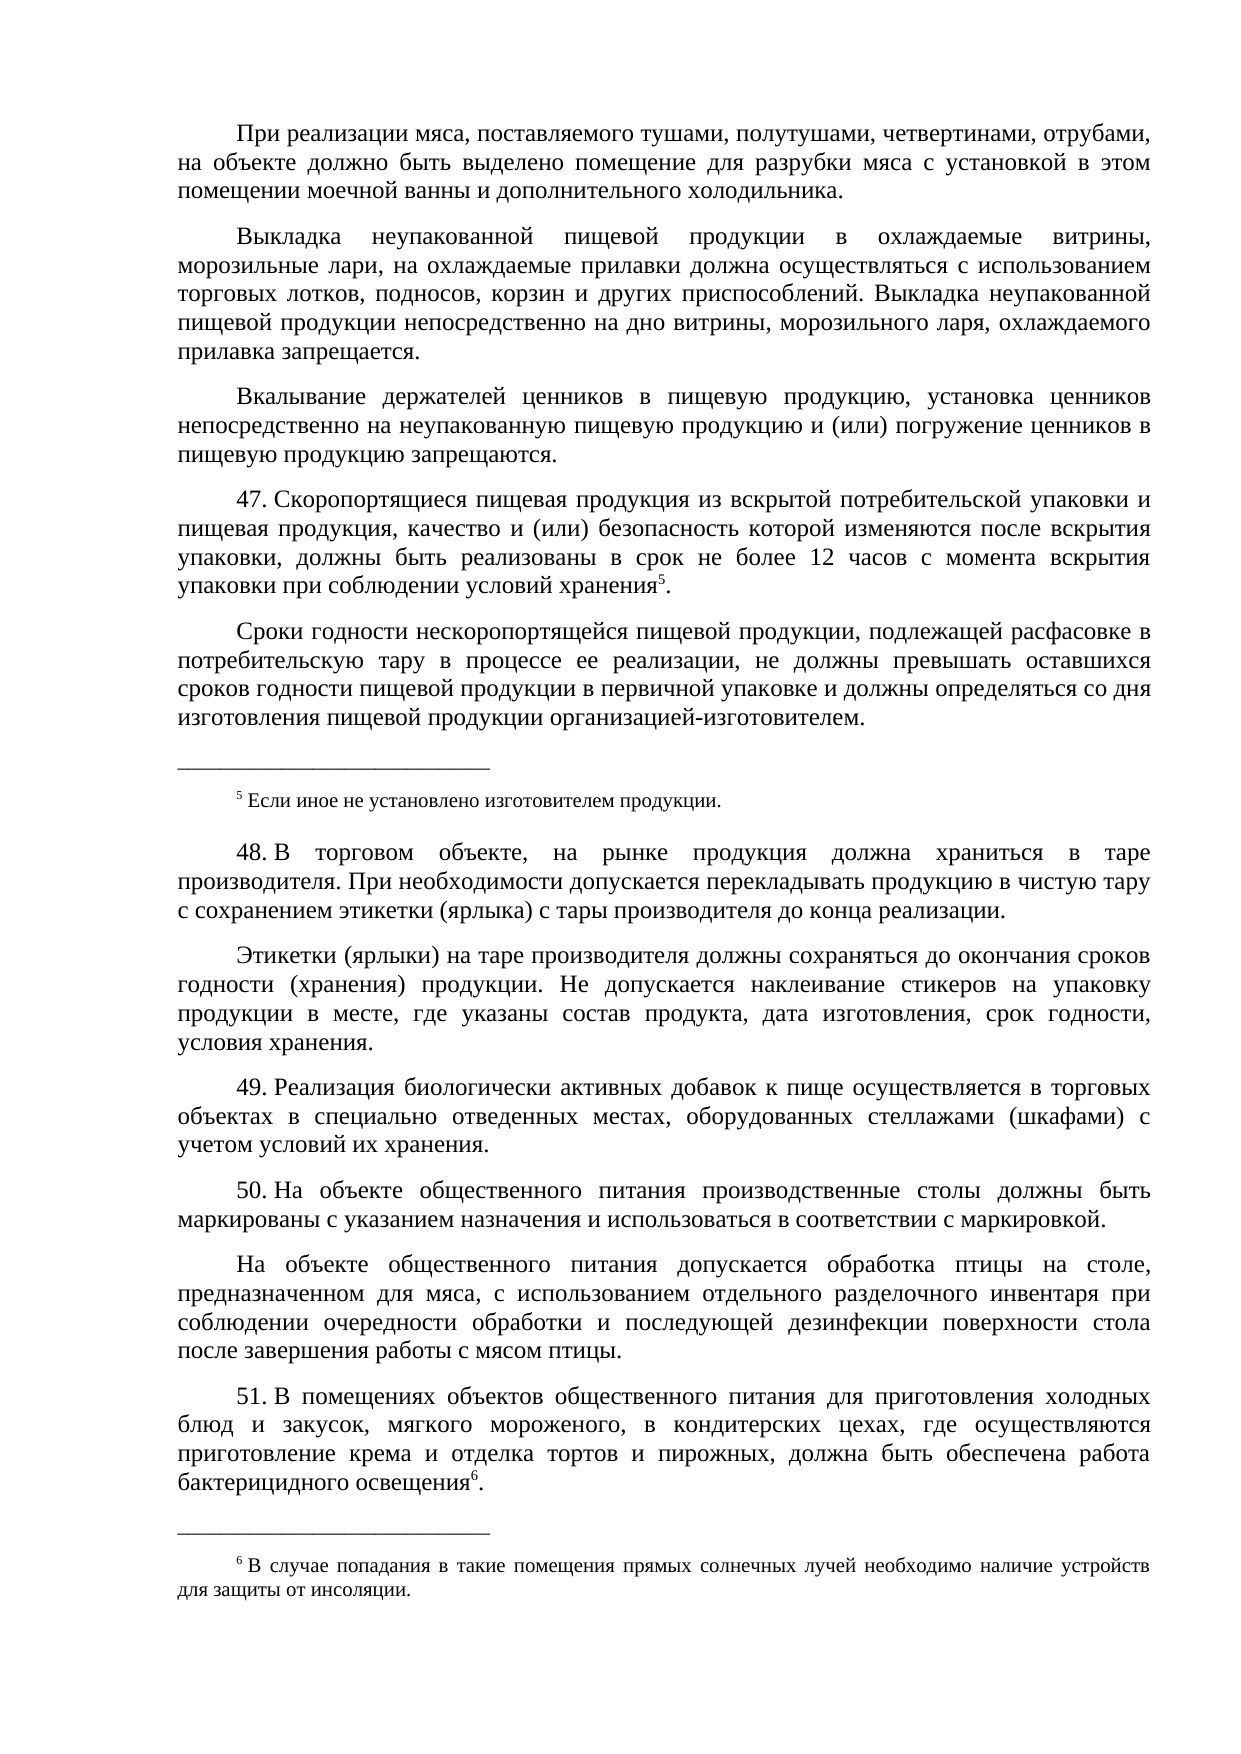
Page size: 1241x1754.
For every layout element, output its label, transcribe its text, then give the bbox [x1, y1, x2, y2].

text 50. На объекте общественного питания производственные столы должны быть маркированы с указанием назначения и использоваться в соответствии с маркировкой. [177, 1175, 1152, 1232]
text 48. В торговом объекте, на рынке продукция должна храниться в таре производителя. При необходимости допускается перекладывать продукцию в чистую тару с сохранением этикетки (ярлыка) с тары производителя до конца реализации. [177, 837, 1152, 924]
text Этикетки (ярлыки) на таре производителя должны сохраняться до окончания сроков годности (хранения) продукции. Не допускается наклеивание стикеров на упаковку продукции в месте, где указаны состав продукта, дата изготовления, срок годности, условия хранения. [177, 940, 1152, 1055]
text 6 В случае попадания в такие помещения прямых солнечных лучей необходимо наличие устройств для защиты от инсоляции. [177, 1553, 1152, 1601]
text 49. Реализация биологически активных добавок к пище осуществляется в торговых объектах в специально отведенных местах, оборудованных стеллажами (шкафами) с учетом условий их хранения. [177, 1072, 1152, 1158]
text Сроки годности нескоропортящейся пищевой продукции, подлежащей расфасовке в потребительскую тару в процессе ее реализации, не должны превышать оставшихся сроков годности пищевой продукции в первичной упаковке и должны определяться со дня изготовления пищевой продукции организацией-изготовителем. [177, 616, 1152, 731]
text При реализации мяса, поставляемого тушами, полутушами, четвертинами, отрубами, на объекте должно быть выделено помещение для разрубки мяса с установкой в этом помещении моечной ванны и дополнительного холодильника. [177, 118, 1152, 204]
text Вкалывание держателей ценников в пищевую продукцию, установка ценников непосредственно на неупакованную пищевую продукцию и (или) погружение ценников в пищевую продукцию запрещаются. [177, 381, 1152, 468]
text На объекте общественного питания допускается обработка птицы на столе, предназначенном для мяса, с использованием отдельного разделочного инвентаря при соблюдении очередности обработки и последующей дезинфекции поверхности стола после завершения работы с мясом птицы. [177, 1249, 1152, 1364]
text 5 Если иное не установлено изготовителем продукции. [177, 788, 1152, 812]
text Выкладка неупакованной пищевой продукции в охлаждаемые витрины, морозильные лари, на охлаждаемые прилавки должна осуществляться с использованием торговых лотков, подносов, корзин и других приспособлений. Выкладка неупакованной пищевой продукции непосредственно на дно витрины, морозильного ларя, охлаждаемого прилавка запрещается. [177, 221, 1152, 365]
text 47. Скоропортящиеся пищевая продукция из вскрытой потребительской упаковки и пищевая продукция, качество и (или) безопасность которой изменяются после вскрытия упаковки, должны быть реализованы в срок не более 12 часов с момента вскрытия упаковки при соблюдении условий хранения5. [177, 484, 1152, 599]
text 51. В помещениях объектов общественного питания для приготовления холодных блюд и закусок, мягкого мороженого, в кондитерских цехах, где осуществляются приготовление крема и отделка тортов и пирожных, должна быть обеспечена работа бактерицидного освещения6. [177, 1381, 1152, 1496]
text ______________________________ [177, 1512, 1152, 1537]
text ______________________________ [177, 748, 1152, 772]
